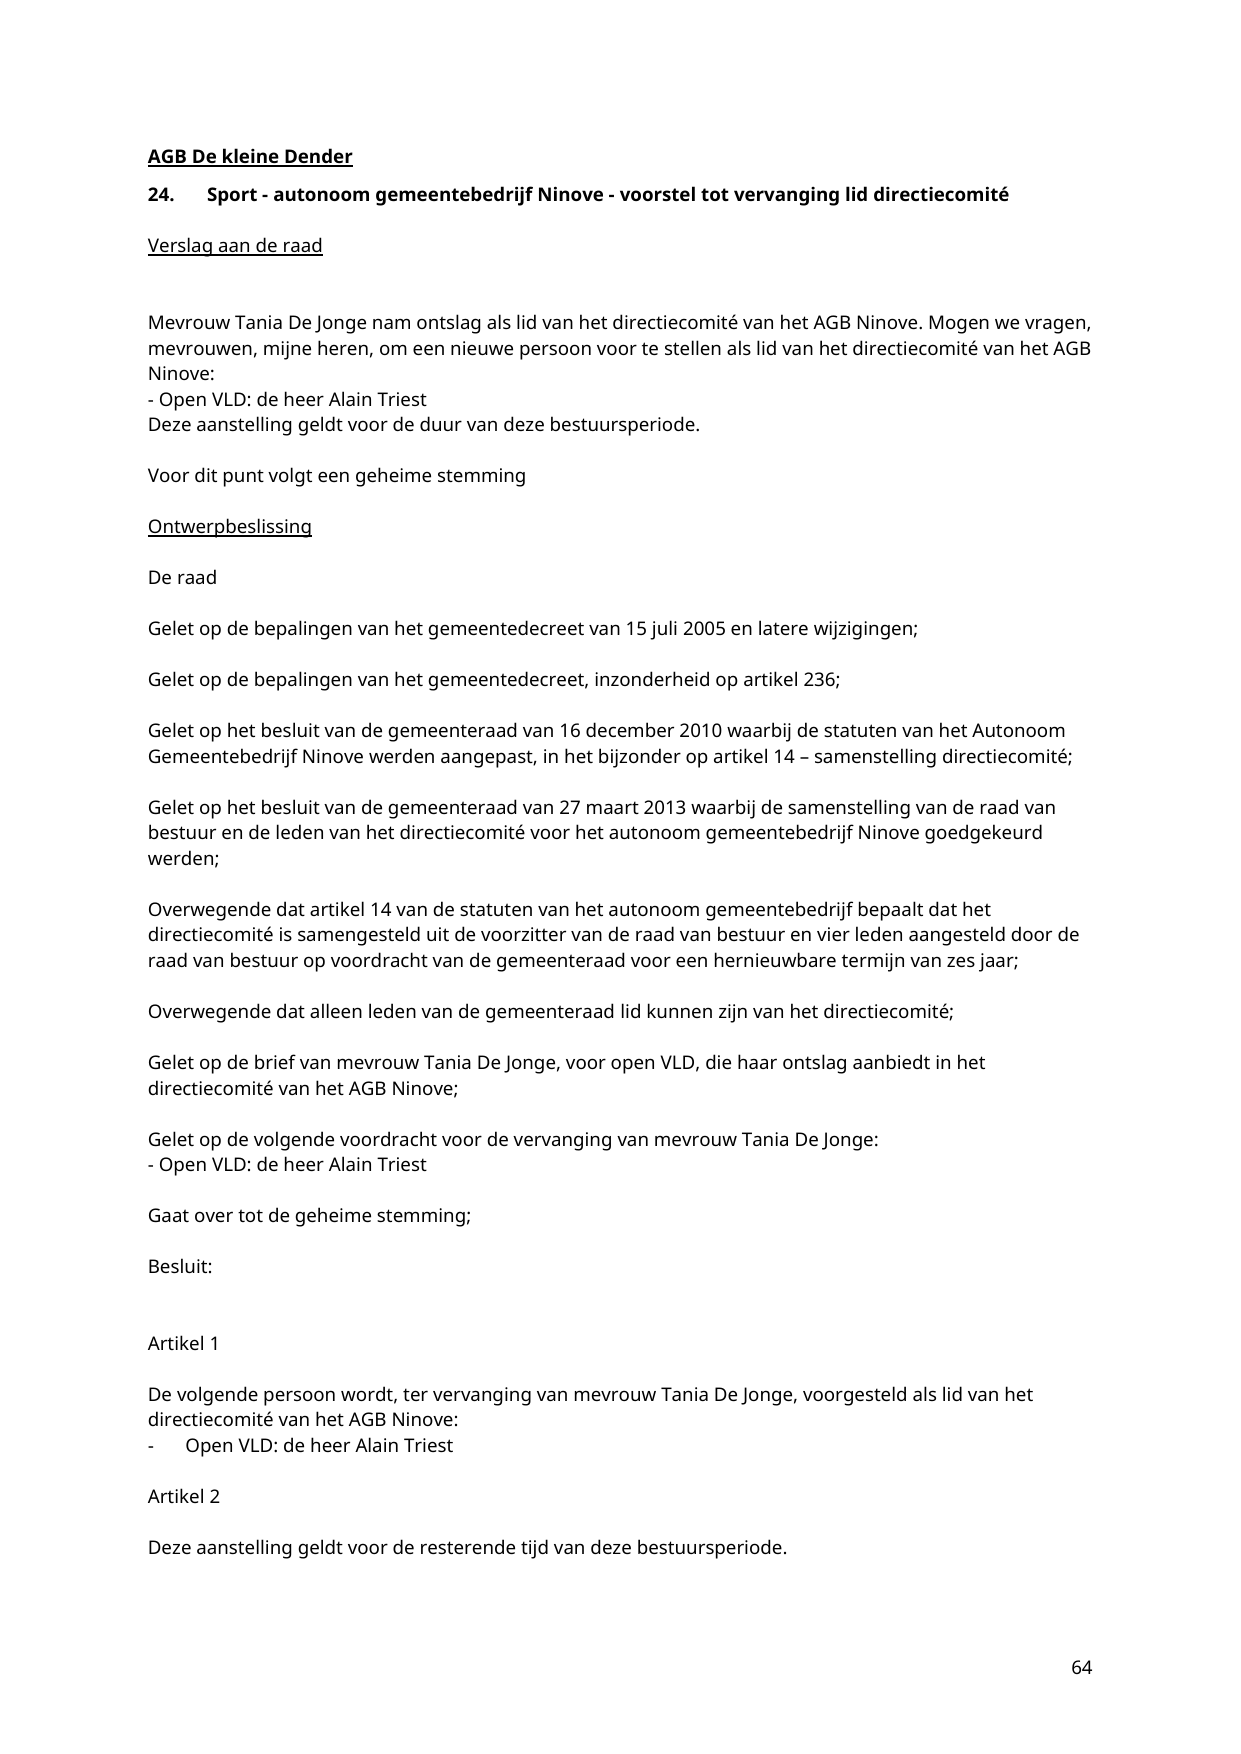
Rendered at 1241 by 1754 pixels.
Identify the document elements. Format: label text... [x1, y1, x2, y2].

text Gelet op het besluit van de gemeenteraad van 16 december 2010 waarbij de statuten van het Autonoom Gemeentebedrijf Ninove werden aangepast, in het bijzonder op artikel 14 – samenstelling directiecomité; [148, 718, 1092, 769]
text - Open VLD: de heer Alain Triest [148, 1151, 1092, 1177]
text Overwegende dat artikel 14 van de statuten van het autonoom gemeentebedrijf bepaalt dat het directiecomité is samengesteld uit de voorzitter van de raad van bestuur en vier leden aangesteld door de raad van bestuur op voordracht van de gemeenteraad voor een hernieuwbare termijn van zes jaar; [148, 896, 1092, 973]
text De volgende persoon wordt, ter vervanging van mevrouw Tania De Jonge, voorgesteld als lid van het directiecomité van het AGB Ninove: [148, 1381, 1092, 1432]
text - Open VLD: de heer Alain Triest [148, 386, 1092, 411]
text Gelet op de brief van mevrouw Tania De Jonge, voor open VLD, die haar ontslag aanbiedt in het directiecomité van het AGB Ninove; [148, 1049, 1092, 1100]
text Gelet op de bepalingen van het gemeentedecreet, inzonderheid op artikel 236; [148, 667, 1092, 692]
text 24. Sport - autonoom gemeentebedrijf Ninove - voorstel tot vervanging lid directiecomité [148, 182, 1092, 207]
text Gelet op de bepalingen van het gemeentedecreet van 15 juli 2005 en latere wijzigingen; [148, 616, 1092, 641]
text Besluit: [148, 1253, 1092, 1279]
text Verslag aan de raad [148, 233, 1092, 258]
text Gelet op de volgende voordracht voor de vervanging van mevrouw Tania De Jonge: [148, 1126, 1092, 1151]
text AGB De kleine Dender [148, 144, 1092, 169]
text Ontwerpbeslissing [148, 513, 1092, 539]
text Voor dit punt volgt een geheime stemming [148, 462, 1092, 488]
text Mevrouw Tania De Jonge nam ontslag als lid van het directiecomité van het AGB Ninove. Mogen we vragen, mevrouwen, mijne heren, om een nieuwe persoon voor te stellen als lid van het directiecomité van het AGB Ninove: [148, 309, 1092, 386]
text Overwegende dat alleen leden van de gemeenteraad lid kunnen zijn van het directiecomité; [148, 998, 1092, 1024]
text Deze aanstelling geldt voor de resterende tijd van deze bestuursperiode. [148, 1534, 1092, 1560]
text Gelet op het besluit van de gemeenteraad van 27 maart 2013 waarbij de samenstelling van de raad van bestuur en de leden van het directiecomité voor het autonoom gemeentebedrijf Ninove goedgekeurd werden; [148, 794, 1092, 871]
text Gaat over tot de geheime stemming; [148, 1202, 1092, 1228]
text Deze aanstelling geldt voor de duur van deze bestuursperiode. [148, 411, 1092, 437]
text Artikel 1 [148, 1330, 1092, 1356]
text De raad [148, 564, 1092, 590]
list Open VLD: de heer Alain Triest [148, 1432, 1092, 1458]
text Artikel 2 [148, 1483, 1092, 1509]
